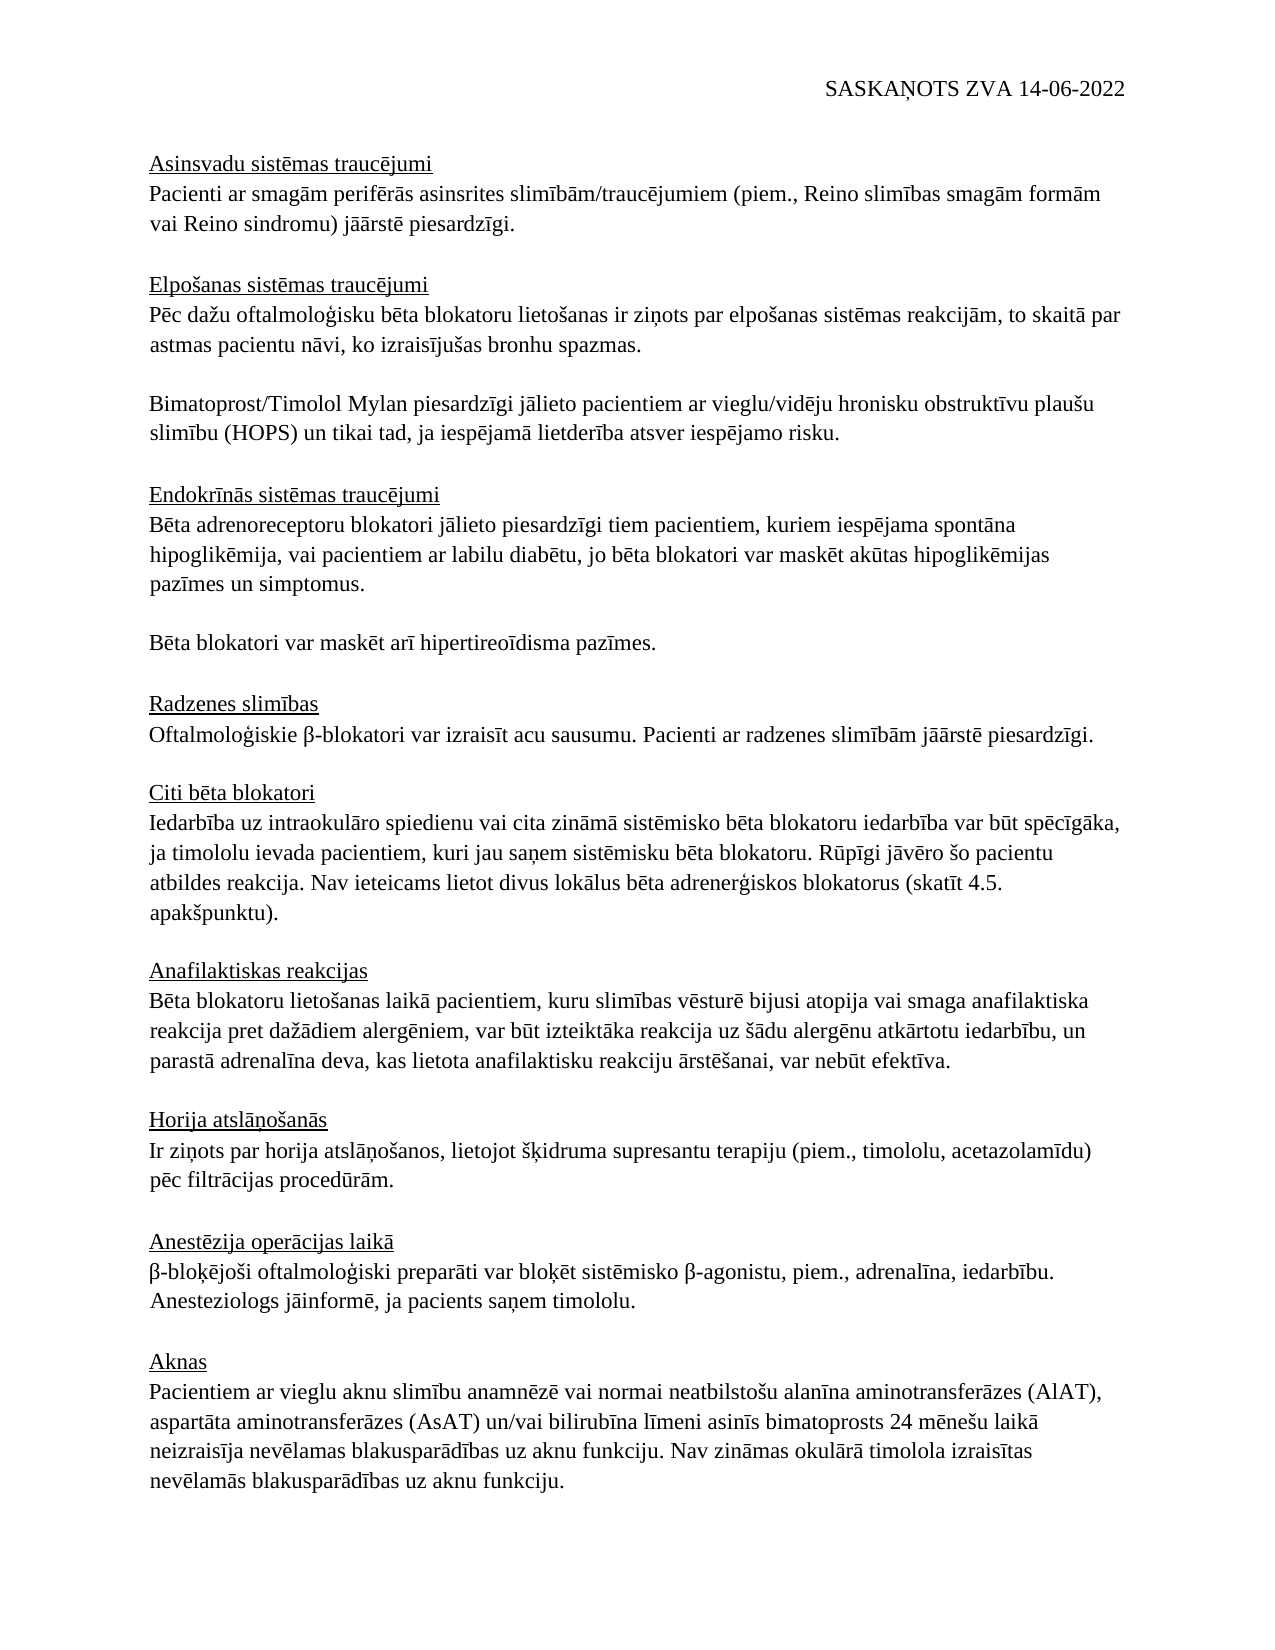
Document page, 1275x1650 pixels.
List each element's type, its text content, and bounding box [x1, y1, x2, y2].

text Bēta blokatori var maskēt arī hipertireoīdisma pazīmes. [148, 629, 1123, 655]
text Ir ziņots par horija atslāņošanos, lietojot šķidruma supresantu terapiju (piem., timololu, acetazolamīdu) pēc filtrācijas procedūrām. [148, 1137, 1123, 1193]
text Pacienti ar smagām perifērās asinsrites slimībām/traucējumiem (piem., Reino slimības smagām formām vai Reino sindromu) jāārstē piesardzīgi. [148, 180, 1123, 236]
subtitle Aknas [148, 1348, 1125, 1374]
subtitle Asinsvadu sistēmas traucējumi [148, 150, 1125, 176]
text β-bloķējoši oftalmoloģiski preparāti var bloķēt sistēmisko β-agonistu, piem., adrenalīna, iedarbību. Anesteziologs jāinformē, ja pacients saņem timololu. [148, 1258, 1091, 1314]
text Pacientiem ar vieglu aknu slimību anamnēzē vai normai neatbilstošu alanīna aminotransferāzes (AlAT), aspartāta aminotransferāzes (AsAT) un/vai bilirubīna līmeni asinīs bimatoprosts 24 mēnešu laikā neizraisīja nevēlamas blakusparādības uz aknu funkciju. Nav zināmas okulārā timolola izraisītas nevēlamās blakusparādības uz aknu funkciju. [148, 1378, 1123, 1493]
text Iedarbība uz intraokulāro spiedienu vai cita zināmā sistēmisko bēta blokatoru iedarbība var būt spēcīgāka, ja timololu ievada pacientiem, kuri jau saņem sistēmisku bēta blokatoru. Rūpīgi jāvēro šo pacientu atbildes reakcija. Nav ieteicams lietot divus lokālus bēta adrenerģiskos blokatorus (skatīt 4.5. apakšpunktu). [148, 809, 1123, 925]
text Pēc dažu oftalmoloģisku bēta blokatoru lietošanas ir ziņots par elpošanas sistēmas reakcijām, to skaitā par astmas pacientu nāvi, ko izraisījušas bronhu spazmas. [148, 301, 1123, 357]
text Oftalmoloģiskie β-blokatori var izraisīt acu sausumu. Pacienti ar radzenes slimībām jāārstē piesardzīgi. [148, 721, 1123, 747]
subtitle Anafilaktiskas reakcijas [148, 957, 1125, 983]
subtitle Citi bēta blokatori [148, 779, 1125, 806]
text Anestēzija operācijas laikā [148, 1228, 1091, 1254]
text Bēta blokatoru lietošanas laikā pacientiem, kuru slimības vēsturē bijusi atopija vai smaga anafilaktiska reakcija pret dažādiem alergēniem, var būt izteiktāka reakcija uz šādu alergēnu atkārtotu iedarbību, un parastā adrenalīna deva, kas lietota anafilaktisku reakciju ārstēšanai, var nebūt efektīva. [148, 987, 1123, 1073]
text Bimatoprost/Timolol Mylan piesardzīgi jālieto pacientiem ar vieglu/vidēju hronisku obstruktīvu plaušu slimību (HOPS) un tikai tad, ja iespējamā lietderība atsver iespējamo risku. [148, 390, 1123, 446]
subtitle Radzenes slimības [148, 690, 1125, 717]
subtitle Endokrīnās sistēmas traucējumi [148, 481, 1125, 507]
subtitle Horija atslāņošanās [148, 1106, 1125, 1133]
text Bēta adrenoreceptoru blokatori jālieto piesardzīgi tiem pacientiem, kuriem iespējama spontāna hipoglikēmija, vai pacientiem ar labilu diabētu, jo bēta blokatori var maskēt akūtas hipoglikēmijas pazīmes un simptomus. [148, 511, 1123, 597]
subtitle Elpošanas sistēmas traucējumi [148, 271, 1125, 298]
